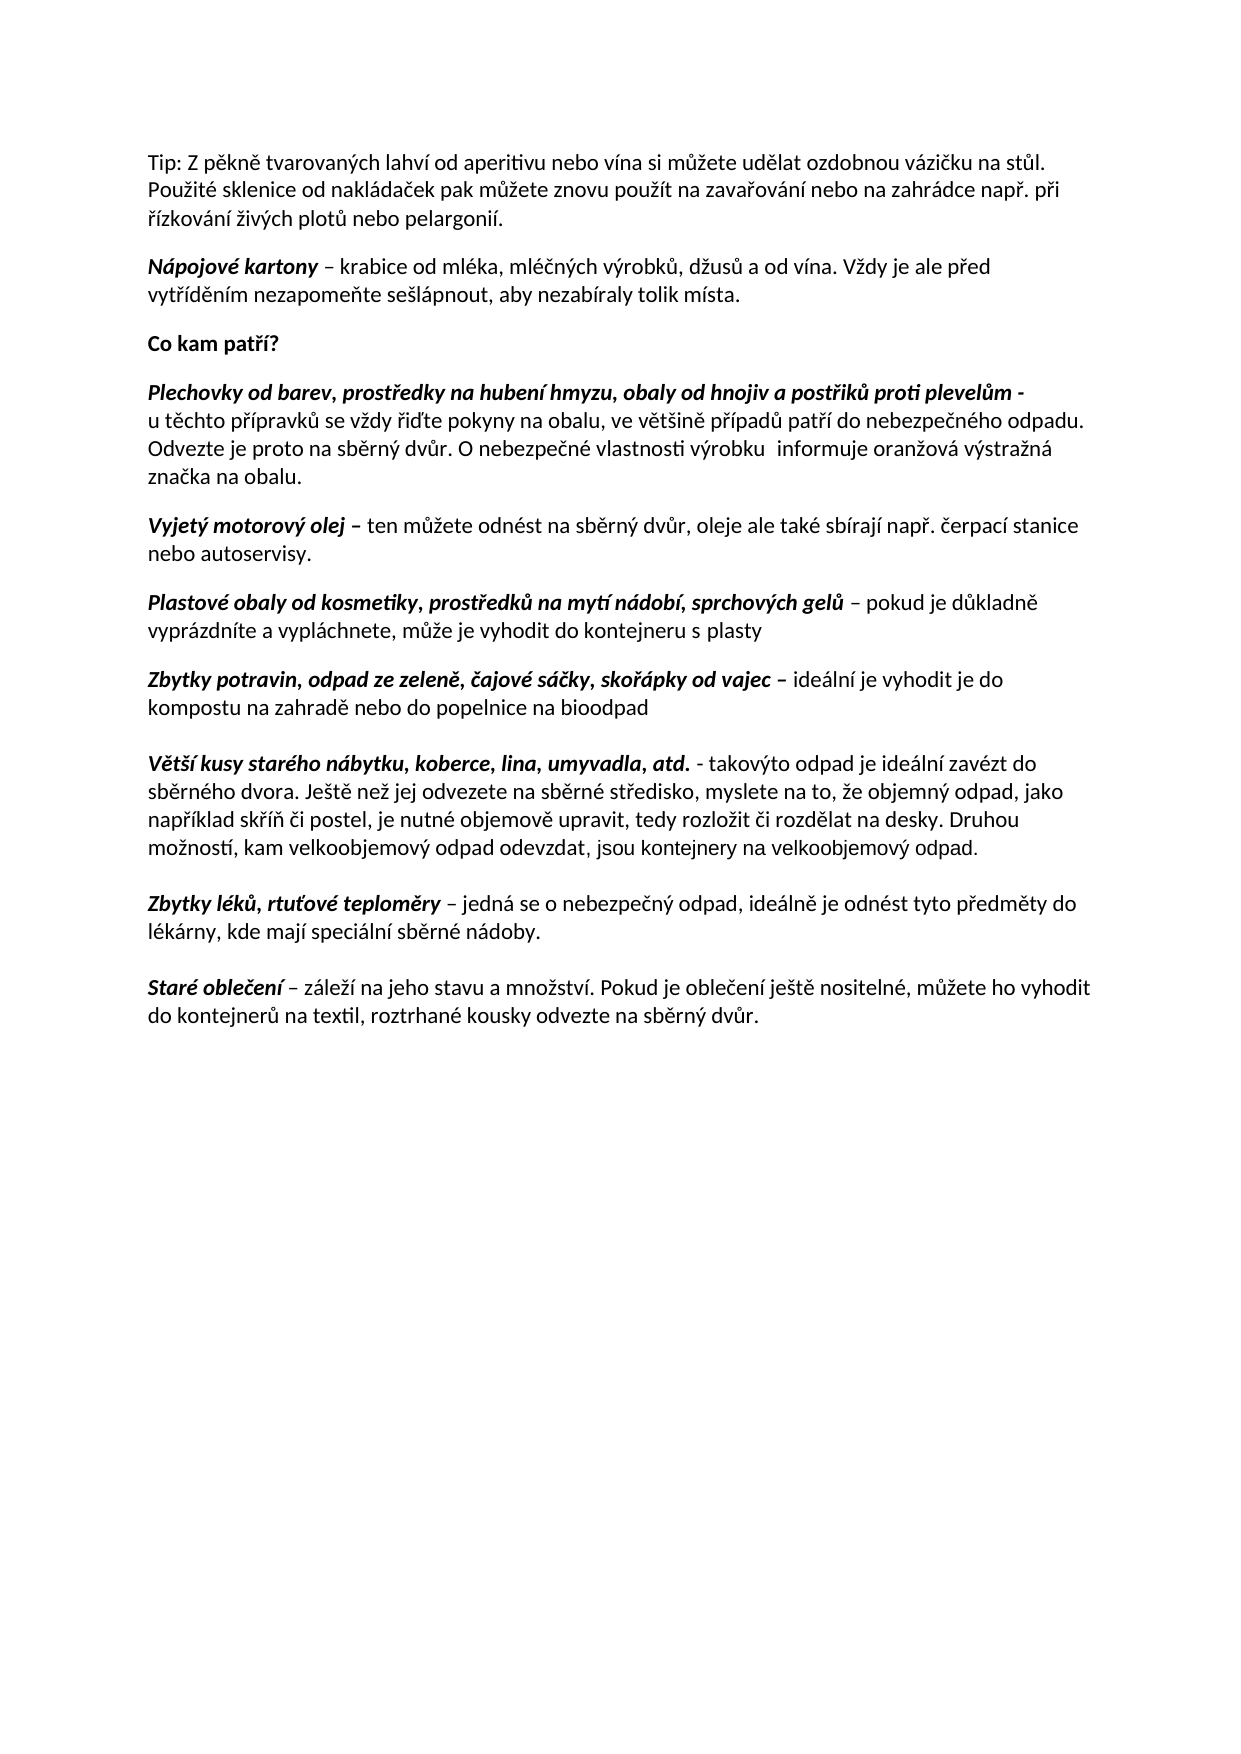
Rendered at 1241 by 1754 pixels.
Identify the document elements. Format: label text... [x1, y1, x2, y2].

text Zbytky potravin, odpad ze zeleně, čajové sáčky, skořápky od vajec – ideální je vyhodit je do kompostu na zahradě nebo do popelnice na bioodpad Větší kusy starého nábytku, koberce, lina, umyvadla, atd. - takovýto odpad je ideální zavézt do sběrného dvora. Ještě než jej odvezete na sběrné středisko, myslete na to, že objemný odpad, jako například skříň či postel, je nutné objemově upravit, tedy rozložit či rozdělat na desky. Druhou možností, kam velkoobjemový odpad odevzdat, jsou kontejnery na velkoobjemový odpad. Zbytky léků, rtuťové teploměry – jedná se o nebezpečný odpad, ideálně je odnést tyto předměty do lékárny, kde mají speciální sběrné nádoby. Staré oblečení – záleží na jeho stavu a množství. Pokud je oblečení ještě nositelné, můžete ho vyhodit do kontejnerů na textil, roztrhané kousky odvezte na sběrný dvůr. [148, 665, 1093, 1029]
text Co kam patří? [148, 329, 1093, 357]
text Tip: Z pěkně tvarovaných lahví od aperitivu nebo vína si můžete udělat ozdobnou vázičku na stůl. Použité sklenice od nakládaček pak můžete znovu použít na zavařování nebo na zahrádce např. při řízkování živých plotů nebo pelargonií. [148, 148, 1093, 232]
text Vyjetý motorový olej – ten můžete odnést na sběrný dvůr, oleje ale také sbírají např. čerpací stanice nebo autoservisy. [148, 511, 1093, 567]
text Plechovky od barev, prostředky na hubení hmyzu, obaly od hnojiv a postřiků proti plevelům - u těchto přípravků se vždy řiďte pokyny na obalu, ve většině případů patří do nebezpečného odpadu. Odvezte je proto na sběrný dvůr. O nebezpečné vlastnosti výrobku informuje oranžová výstražná značka na obalu. [148, 378, 1093, 490]
text Nápojové kartony – krabice od mléka, mléčných výrobků, džusů a od vína. Vždy je ale před vytříděním nezapomeňte sešlápnout, aby nezabíraly tolik místa. [148, 252, 1093, 308]
text Plastové obaly od kosmetiky, prostředků na mytí nádobí, sprchových gelů – pokud je důkladně vyprázdníte a vypláchnete, může je vyhodit do kontejneru s plasty [148, 588, 1093, 644]
